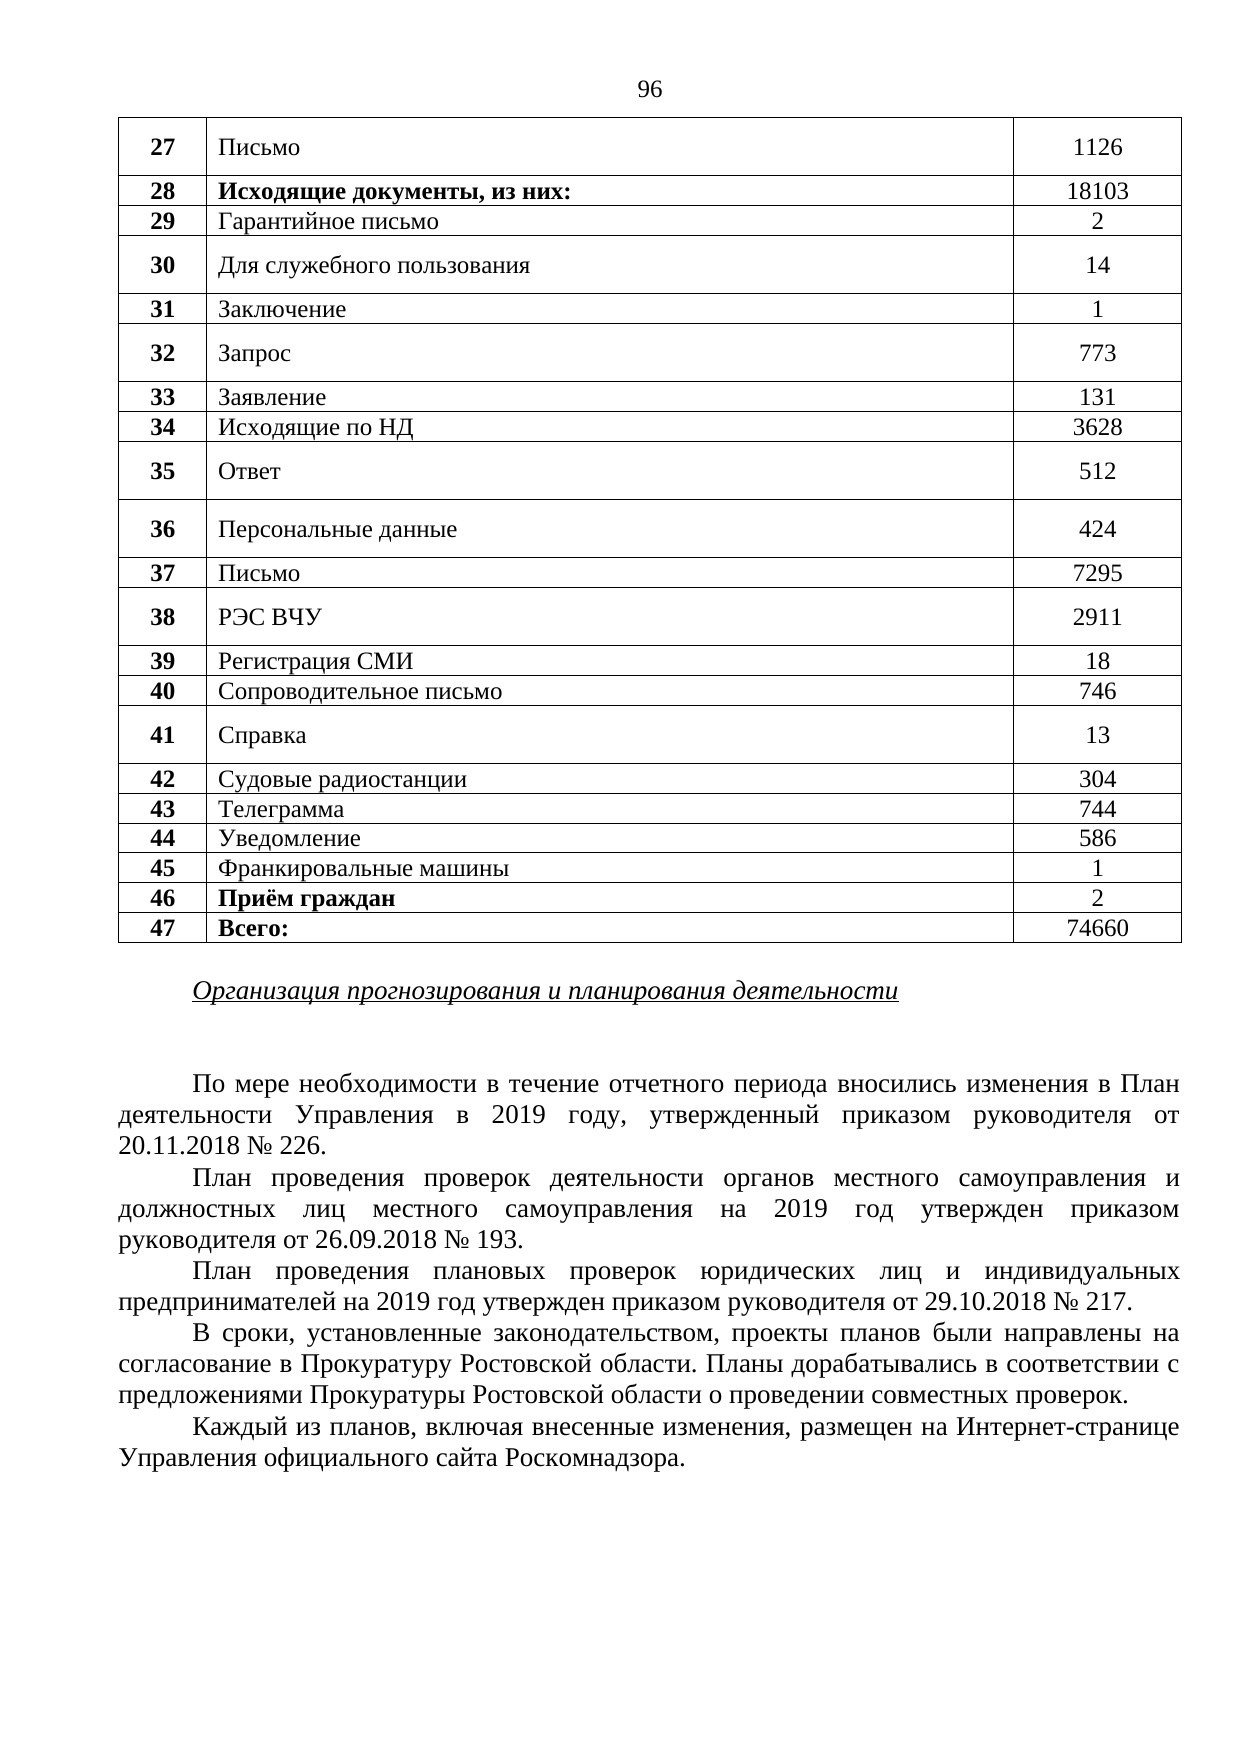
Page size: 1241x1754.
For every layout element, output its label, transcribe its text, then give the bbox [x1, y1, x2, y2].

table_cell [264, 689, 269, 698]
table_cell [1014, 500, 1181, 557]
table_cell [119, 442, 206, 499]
text По мере необходимости в течение отчетного периода вносились изменения в План деятельности Управления в 2019 году, утвержденный приказом руководителя от 20.11.2018 № 226. [118, 1067, 1181, 1161]
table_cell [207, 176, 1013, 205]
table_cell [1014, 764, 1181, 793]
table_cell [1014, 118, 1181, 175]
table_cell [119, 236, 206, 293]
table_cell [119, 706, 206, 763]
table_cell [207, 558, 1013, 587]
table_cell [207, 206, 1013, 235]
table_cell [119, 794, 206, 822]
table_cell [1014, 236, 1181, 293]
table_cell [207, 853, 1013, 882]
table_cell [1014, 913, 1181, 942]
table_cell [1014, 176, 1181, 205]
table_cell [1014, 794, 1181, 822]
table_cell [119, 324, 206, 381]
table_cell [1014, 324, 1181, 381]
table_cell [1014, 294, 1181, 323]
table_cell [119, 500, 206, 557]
text Организация прогнозирования и планирования деятельности [118, 974, 1181, 1005]
text Каждый из планов, включая внесенные изменения, размещен на Интернет-странице Управления официального сайта Роскомнадзора. [118, 1410, 1181, 1472]
text План проведения плановых проверок юридических лиц и индивидуальных предпринимателей на 2019 год утвержден приказом руководителя от 29.10.2018 № 217. [118, 1254, 1181, 1316]
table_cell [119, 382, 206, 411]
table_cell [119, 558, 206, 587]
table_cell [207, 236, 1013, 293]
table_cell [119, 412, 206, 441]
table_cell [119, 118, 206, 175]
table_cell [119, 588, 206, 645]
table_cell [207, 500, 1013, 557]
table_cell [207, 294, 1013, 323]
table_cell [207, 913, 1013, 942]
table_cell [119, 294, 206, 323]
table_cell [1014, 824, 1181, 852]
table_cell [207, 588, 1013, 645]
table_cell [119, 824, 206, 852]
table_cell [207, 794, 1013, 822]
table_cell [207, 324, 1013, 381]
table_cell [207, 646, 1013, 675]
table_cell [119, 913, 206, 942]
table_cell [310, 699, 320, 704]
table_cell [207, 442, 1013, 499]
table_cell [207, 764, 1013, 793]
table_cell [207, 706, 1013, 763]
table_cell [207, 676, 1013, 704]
text План проведения проверок деятельности органов местного самоуправления и должностных лиц местного самоуправления на 2019 год утвержден приказом руководителя от 26.09.2018 № 193. [118, 1161, 1181, 1254]
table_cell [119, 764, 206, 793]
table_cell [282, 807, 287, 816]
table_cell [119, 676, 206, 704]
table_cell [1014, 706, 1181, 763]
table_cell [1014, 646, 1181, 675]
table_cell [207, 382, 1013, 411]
text В сроки, установленные законодательством, проекты планов были направлены на согласование в Прокуратуру Ростовской области. Планы дорабатывались в соответствии с предложениями Прокуратуры Ростовской области о проведении совместных проверок. [118, 1316, 1181, 1410]
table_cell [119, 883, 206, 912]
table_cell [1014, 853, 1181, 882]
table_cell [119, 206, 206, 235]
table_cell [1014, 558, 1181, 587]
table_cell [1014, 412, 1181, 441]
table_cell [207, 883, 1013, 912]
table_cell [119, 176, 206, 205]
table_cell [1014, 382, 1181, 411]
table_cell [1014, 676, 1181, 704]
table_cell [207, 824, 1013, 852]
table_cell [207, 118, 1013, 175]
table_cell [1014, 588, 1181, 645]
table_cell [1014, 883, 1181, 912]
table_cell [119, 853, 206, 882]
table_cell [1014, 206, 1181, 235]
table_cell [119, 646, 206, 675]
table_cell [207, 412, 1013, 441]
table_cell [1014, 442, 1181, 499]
